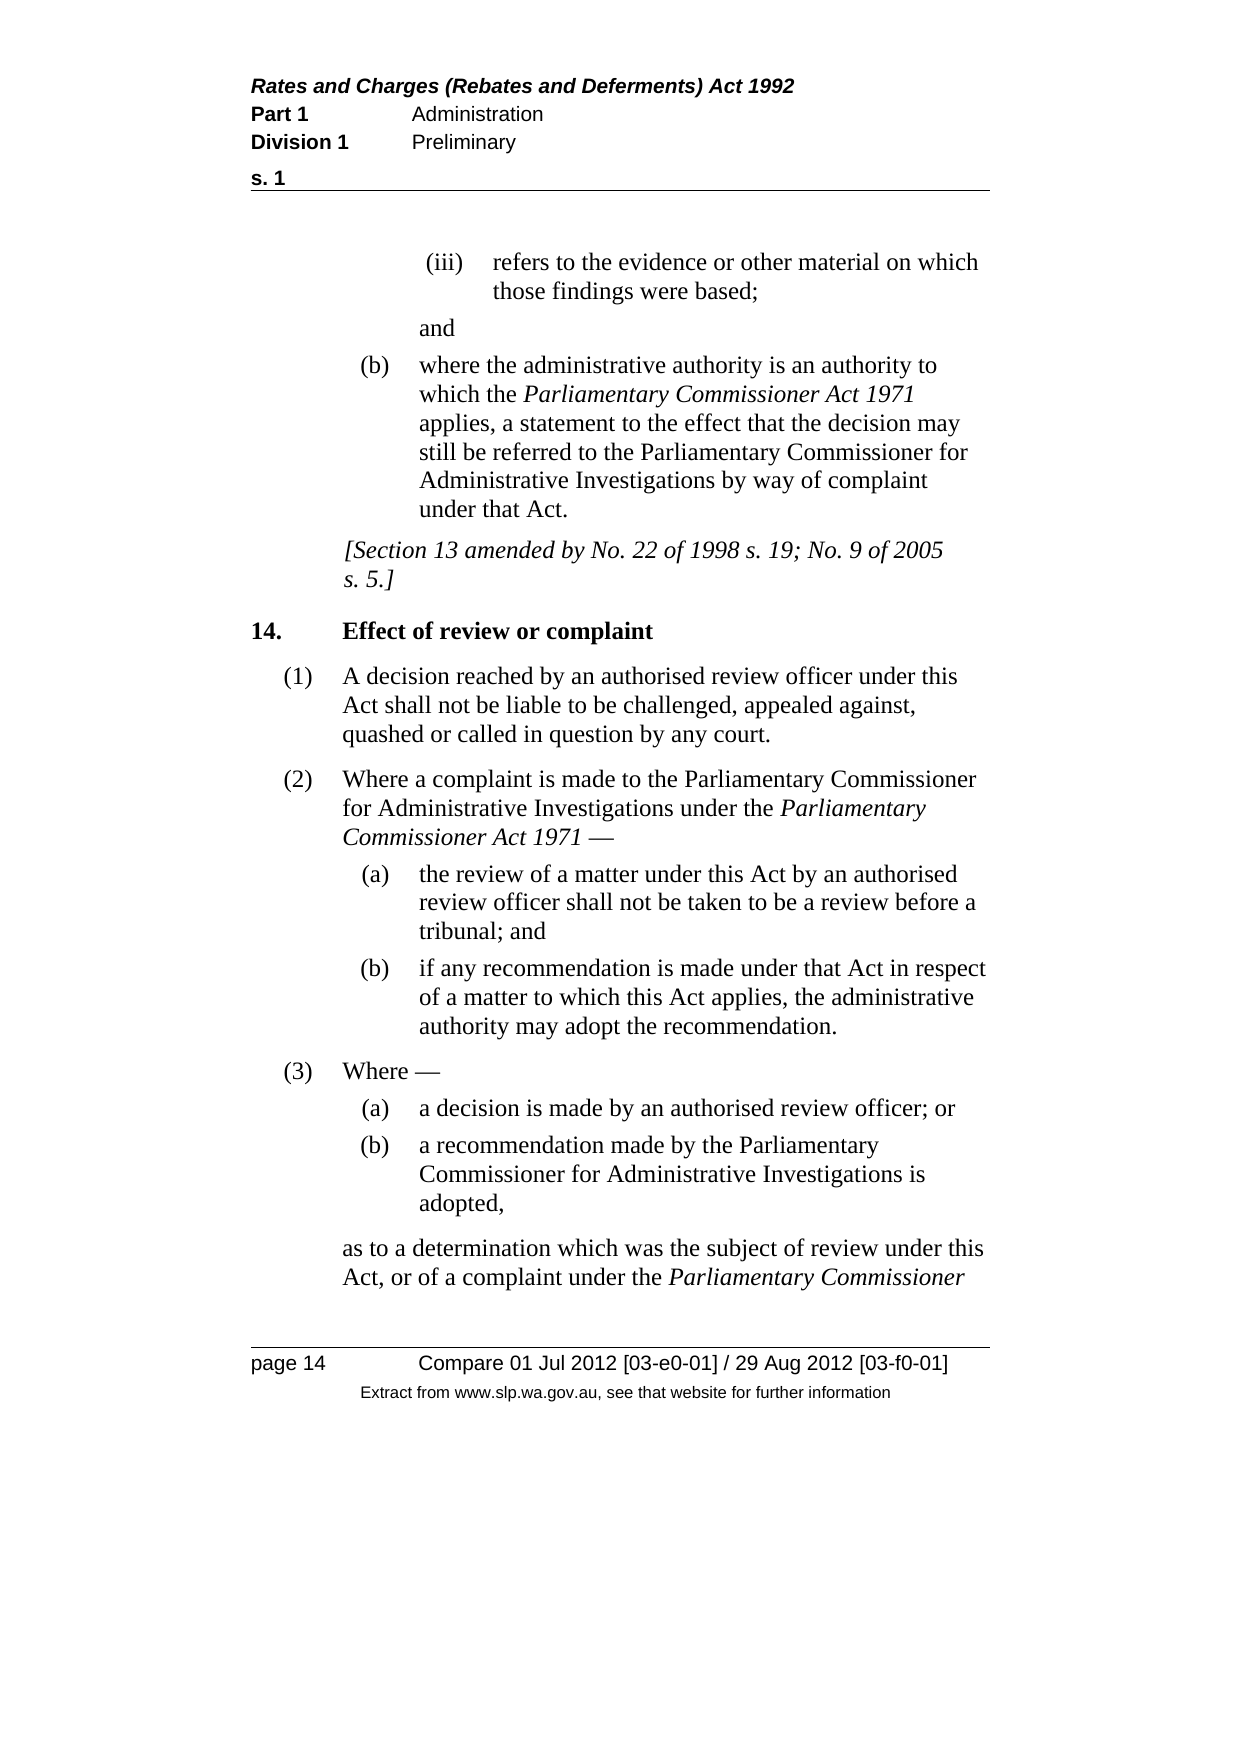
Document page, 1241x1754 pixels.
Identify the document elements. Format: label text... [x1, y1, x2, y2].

subtitle 14. Effect of review or complaint [251, 616, 990, 644]
text (a) the review of a matter under this Act by an authorised review officer shall not be taken to be a review before a tribunal; and [251, 859, 990, 945]
text [Section 13 amended by No. 22 of 1998 s. 19; No. 9 of 2005 s. 5.] [251, 535, 990, 593]
text (b) a recommendation made by the Parliamentary Commissioner for Administrative Investigations is adopted, [251, 1130, 990, 1217]
text and [251, 313, 990, 342]
text (1) A decision reached by an authorised review officer under this Act shall not be liable to be challenged, appealed against, quashed or called in question by any court. [251, 661, 990, 747]
text (b) where the administrative authority is an authority to which the Parliamentary Commissioner Act 1971 applies, a statement to the effect that the decision may still be referred to the Parliamentary Commissioner for Administrative Investigations by way of complaint under that Act. [251, 350, 990, 523]
text (a) a decision is made by an authorised review officer; or [251, 1093, 990, 1122]
text (2) Where a complaint is made to the Parliamentary Commissioner for Administrative Investigations under the Parliamentary Commissioner Act 1971 — [251, 764, 990, 850]
text (b) if any recommendation is made under that Act in respect of a matter to which this Act applies, the administrative authority may adopt the recommendation. [251, 953, 990, 1039]
text (3) Where — [251, 1056, 990, 1085]
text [251, 1233, 990, 1291]
text (iii) refers to the evidence or other material on which those findings were based; [251, 247, 990, 305]
